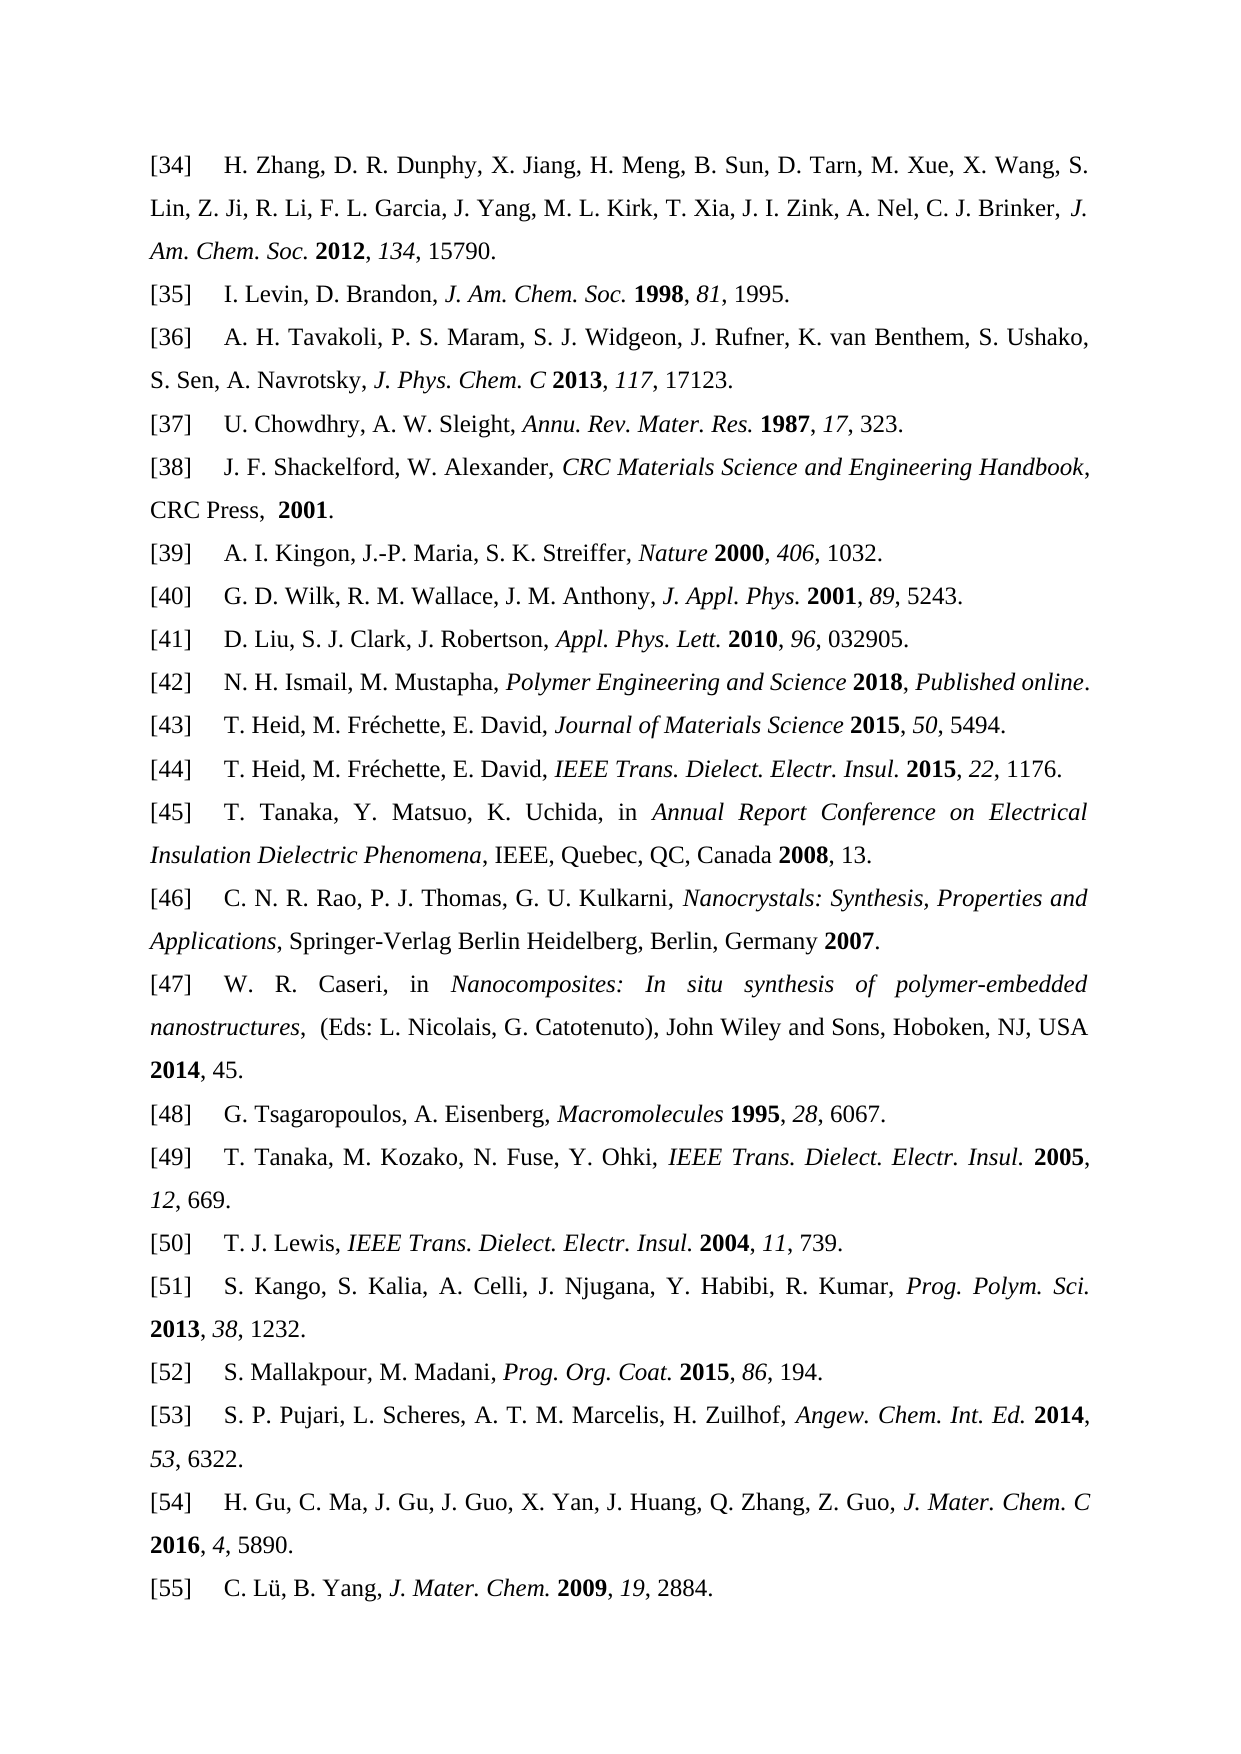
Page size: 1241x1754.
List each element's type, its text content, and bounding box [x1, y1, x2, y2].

text [52] S. Mallakpour, M. Madani, Prog. Org. Coat. 2015, 86, 194. [150, 1357, 1090, 1386]
text [34] H. Zhang, D. R. Dunphy, X. Jiang, H. Meng, B. Sun, D. Tarn, M. Xue, X. Wang, S. Lin, Z. Ji, R. Li, F. L. Garcia, J. Yang, M. L. Kirk, T. Xia, J. I. Zink, A. Nel, C. J. Brinker, J. Am. Chem. Soc. 2012, 134, 15790. [150, 150, 1090, 265]
text [45] T. Tanaka, Y. Matsuo, K. Uchida, in Annual Report Conference on Electrical Insulation Dielectric Phenomena, IEEE, Quebec, QC, Canada 2008, 13. [150, 797, 1090, 869]
text [40] G. D. Wilk, R. M. Wallace, J. M. Anthony, J. Appl. Phys. 2001, 89, 5243. [150, 581, 1090, 610]
text [54] H. Gu, C. Ma, J. Gu, J. Guo, X. Yan, J. Huang, Q. Zhang, Z. Guo, J. Mater. Chem. C 2016, 4, 5890. [150, 1487, 1090, 1559]
text [50] T. J. Lewis, IEEE Trans. Dielect. Electr. Insul. 2004, 11, 739. [150, 1228, 1090, 1257]
text [42] N. H. Ismail, M. Mustapha, Polymer Engineering and Science 2018, Published online. [150, 667, 1090, 696]
text [36] A. H. Tavakoli, P. S. Maram, S. J. Widgeon, J. Rufner, K. van Benthem, S. Ushako, S. Sen, A. Navrotsky, J. Phys. Chem. C 2013, 117, 17123. [150, 322, 1090, 394]
text [53] S. P. Pujari, L. Scheres, A. T. M. Marcelis, H. Zuilhof, Angew. Chem. Int. Ed. 2014, 53, 6322. [150, 1401, 1090, 1472]
text [43] T. Heid, M. Fréchette, E. David, Journal of Materials Science 2015, 50, 5494. [150, 711, 1090, 739]
text [49] T. Tanaka, M. Kozako, N. Fuse, Y. Ohki, IEEE Trans. Dielect. Electr. Insul. 2005, 12, 669. [150, 1142, 1090, 1214]
text [38] J. F. Shackelford, W. Alexander, CRC Materials Science and Engineering Handbook, CRC Press, 2001. [150, 452, 1090, 524]
text [46] C. N. R. Rao, P. J. Thomas, G. U. Kulkarni, Nanocrystals: Synthesis, Properties and Applications, Springer-Verlag Berlin Heidelberg, Berlin, Germany 2007. [150, 883, 1090, 955]
text [44] T. Heid, M. Fréchette, E. David, IEEE Trans. Dielect. Electr. Insul. 2015, 22, 1176. [150, 754, 1090, 782]
text [41] D. Liu, S. J. Clark, J. Robertson, Appl. Phys. Lett. 2010, 96, 032905. [150, 624, 1090, 653]
text [55] C. Lü, B. Yang, J. Mater. Chem. 2009, 19, 2884. [150, 1573, 1090, 1602]
text [39] A. I. Kingon, J.-P. Maria, S. K. Streiffer, Nature 2000, 406, 1032. [150, 538, 1090, 567]
text [37] U. Chowdhry, A. W. Sleight, Annu. Rev. Mater. Res. 1987, 17, 323. [150, 409, 1090, 437]
text [47] W. R. Caseri, in Nanocomposites: In situ synthesis of polymer-embedded nanostructures, (Eds: L. Nicolais, G. Catotenuto), John Wiley and Sons, Hoboken, NJ, USA 2014, 45. [150, 969, 1090, 1084]
text [48] G. Tsagaropoulos, A. Eisenberg, Macromolecules 1995, 28, 6067. [150, 1099, 1090, 1127]
text [35] I. Levin, D. Brandon, J. Am. Chem. Soc. 1998, 81, 1995. [150, 279, 1090, 308]
text [51] S. Kango, S. Kalia, A. Celli, J. Njugana, Y. Habibi, R. Kumar, Prog. Polym. Sci. 2013, 38, 1232. [150, 1271, 1090, 1343]
